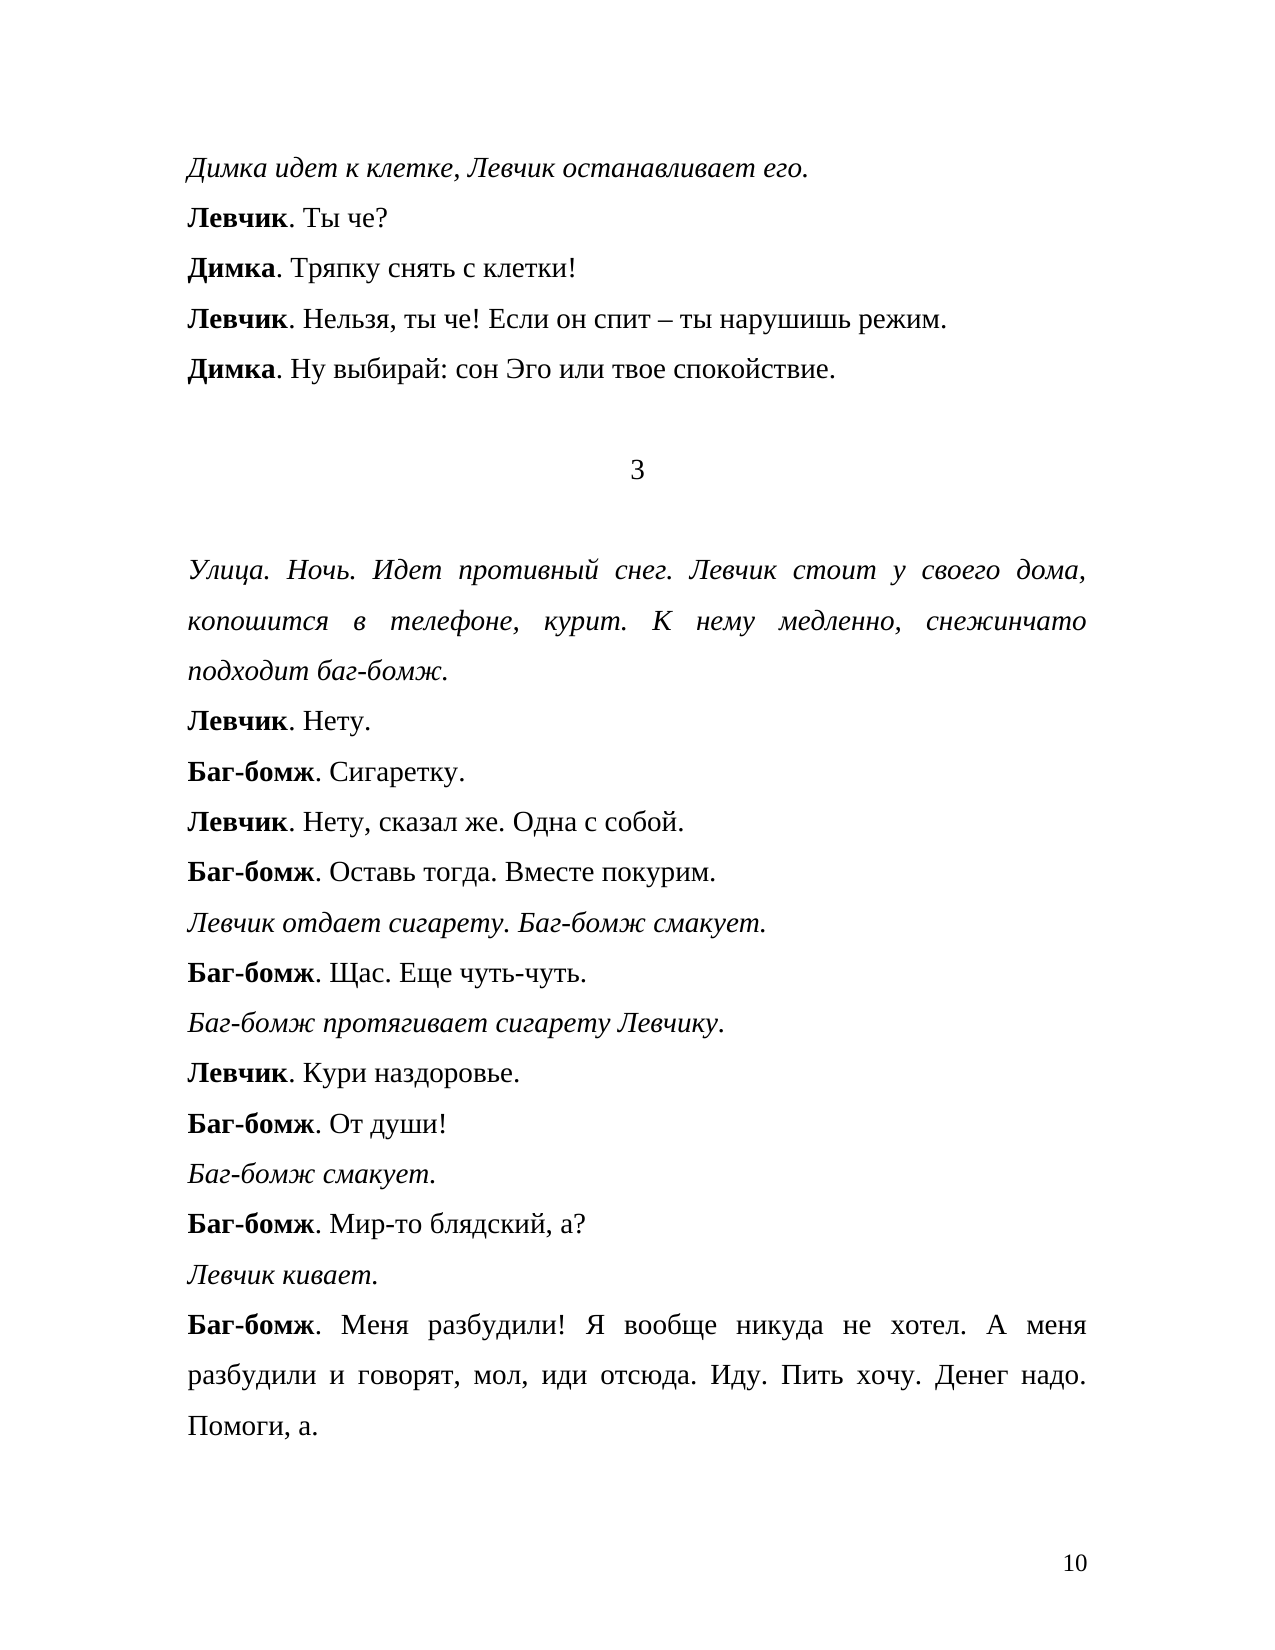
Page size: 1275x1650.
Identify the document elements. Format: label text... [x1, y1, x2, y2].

text Баг-бомж. Щас. Еще чуть-чуть. [187, 955, 1087, 988]
text 3 [187, 452, 1087, 485]
text Левчик. Ты че? [187, 200, 1087, 234]
text Левчик отдает сигарету. Баг-бомж смакует. [187, 905, 1087, 938]
text Левчик. Нету. [187, 703, 1087, 737]
text Баг-бомж. Меня разбудили! Я вообще никуда не хотел. А меня разбудили и говорят, мол, иди отсюда. Иду. Пить хочу. Денег надо. Помоги, а. [187, 1307, 1087, 1441]
text Улица. Ночь. Идет противный снег. Левчик стоит у своего дома, копошится в телефоне, курит. К нему медленно, снежинчато подходит баг-бомж. [187, 552, 1087, 687]
text Баг-бомж. От души! [187, 1106, 1087, 1139]
text Левчик. Кури наздоровье. [187, 1056, 1087, 1089]
text Левчик кивает. [187, 1257, 1087, 1290]
text Левчик. Нету, сказал же. Одна с собой. [187, 804, 1087, 838]
text Баг-бомж. Оставь тогда. Вместе покурим. [187, 854, 1087, 888]
text Баг-бомж смакует. [187, 1156, 1087, 1190]
text Димка. Ну выбирай: сон Эго или твое спокойствие. [187, 351, 1087, 385]
text Димка. Тряпку снять с клетки! [187, 251, 1087, 284]
text Димка идет к клетке, Левчик останавливает его. [187, 150, 1087, 183]
text Левчик. Нельзя, ты че! Если он спит – ты нарушишь режим. [187, 301, 1087, 334]
text Баг-бомж протягивает сигарету Левчику. [187, 1005, 1087, 1039]
text Баг-бомж. Мир-то блядский, а? [187, 1207, 1087, 1240]
text Баг-бомж. Сигаретку. [187, 754, 1087, 787]
